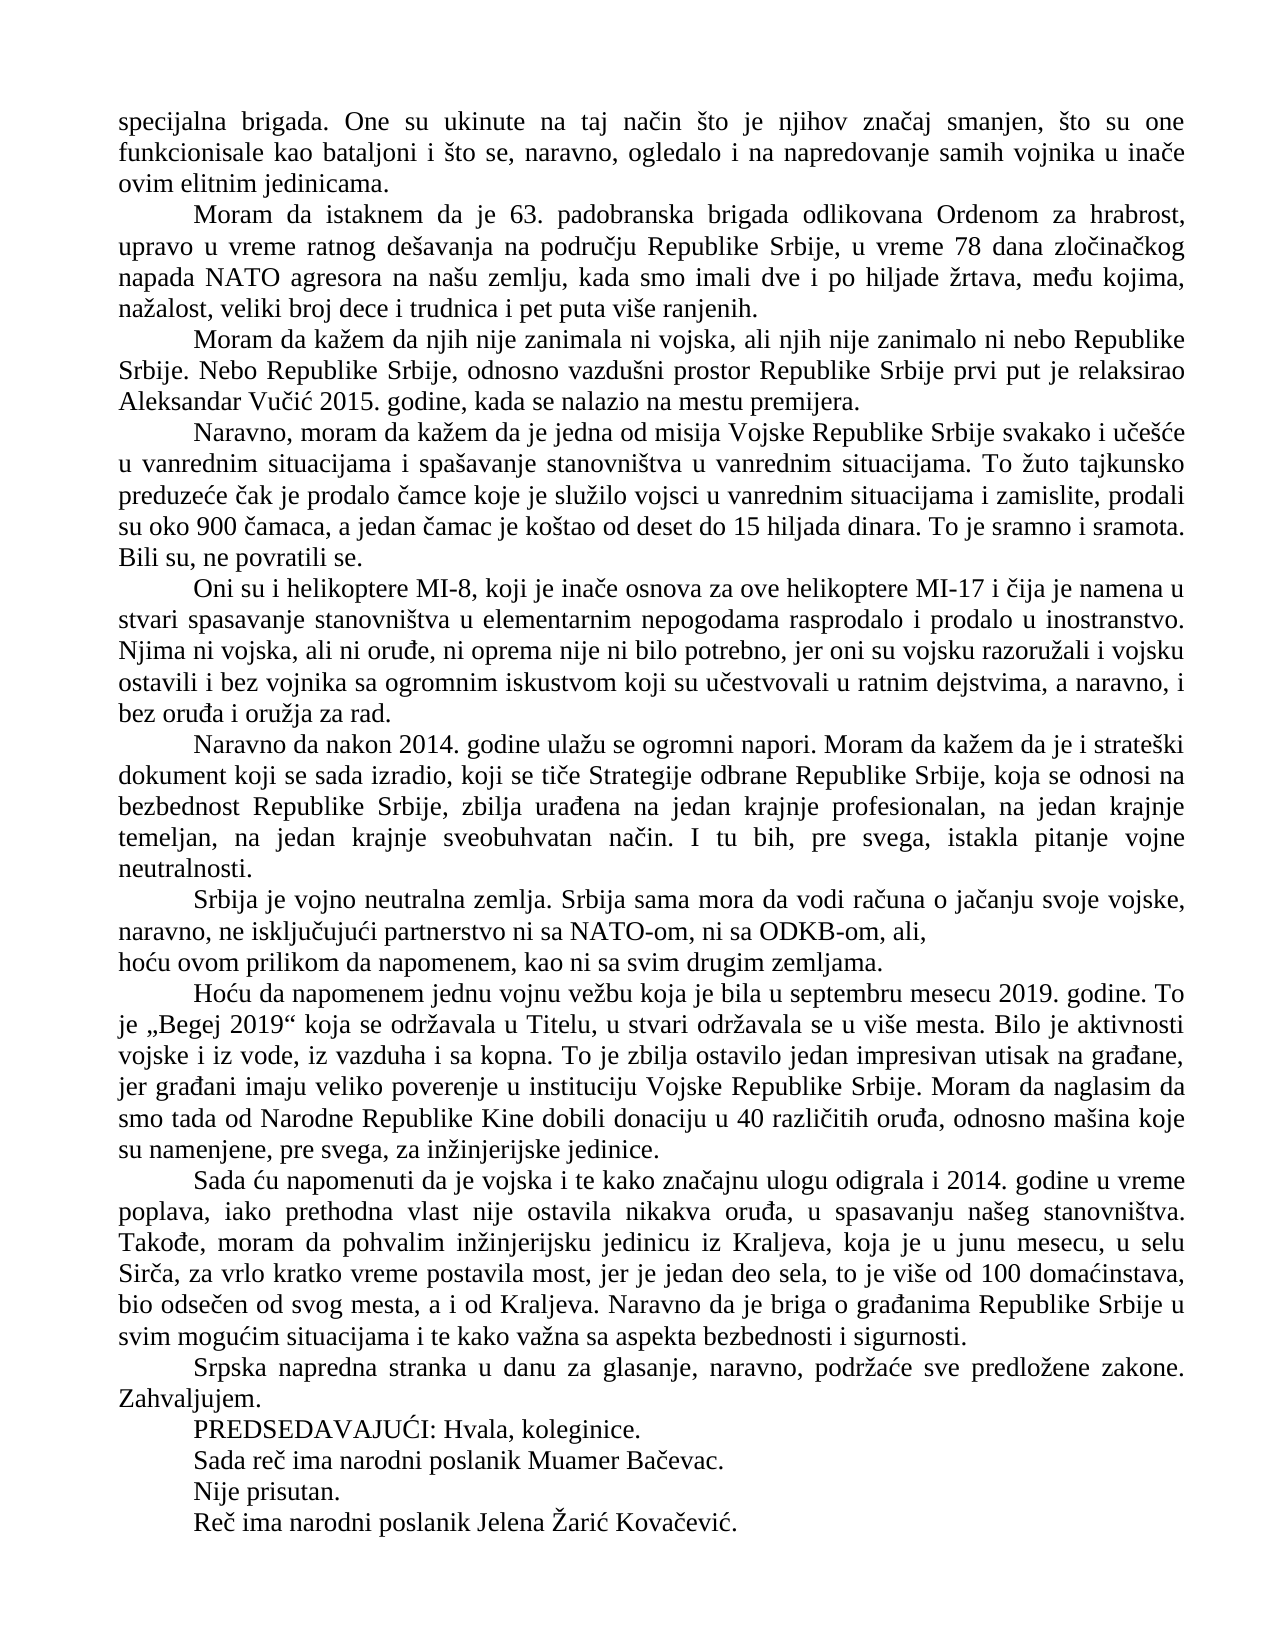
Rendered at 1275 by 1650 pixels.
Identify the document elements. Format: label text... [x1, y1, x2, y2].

text Sada ću napomenuti da je vojska i te kako značajnu ulogu odigrala i 2014. godine u vreme poplava, iako prethodna vlast nije ostavila nikakva oruđa, u spasavanju našeg stanovništva. Takođe, moram da pohvalim inžinjerijsku jedinicu iz Kraljeva, koja je u junu mesecu, u selu Sirča, za vrlo kratko vreme postavila most, jer je jedan deo sela, to je više od 100 domaćinstava, bio odsečen od svog mesta, a i od Kraljeva. Naravno da je briga o građanima Republike Srbije u svim mogućim situacijama i te kako važna sa aspekta bezbednosti i sigurnosti. [118, 1164, 1186, 1351]
text Nije prisutan. [118, 1475, 1186, 1507]
text Naravno da nakon 2014. godine ulažu se ogromni napori. Moram da kažem da je i strateški dokument koji se sada izradio, koji se tiče Strategije odbrane Republike Srbije, koja se odnosi na bezbednost Republike Srbije, zbilja urađena na jedan krajnje profesionalan, na jedan krajnje temeljan, na jedan krajnje sveobuhvatan način. I tu bih, pre svega, istakla pitanje vojne neutralnosti. [118, 728, 1186, 884]
text PREDSEDAVAJUĆI: Hvala, koleginice. [118, 1413, 1186, 1444]
text Oni su i helikoptere MI-8, koji je inače osnova za ove helikoptere MI-17 i čija je namena u stvari spasavanje stanovništva u elementarnim nepogodama rasprodalo i prodalo u inostranstvo. Njima ni vojska, ali ni oruđe, ni oprema nije ni bilo potrebno, jer oni su vojsku razoružali i vojsku ostavili i bez vojnika sa ogromnim iskustvom koji su učestvovali u ratnim dejstvima, a naravno, i bez oruđa i oružja za rad. [118, 572, 1186, 728]
text Reč ima narodni poslanik Jelena Žarić Kovačević. [118, 1507, 1186, 1538]
text Sada reč ima narodni poslanik Muamer Bačevac. [118, 1444, 1186, 1475]
text Srbija je vojno neutralna zemlja. Srbija sama mora da vodi računa o jačanju svoje vojske, naravno, ne isključujući partnerstvo ni sa NATO-om, ni sa ODKB-om, ali, [118, 884, 1186, 946]
text Naravno, moram da kažem da je jedna od misija Vojske Republike Srbije svakako i učešće u vanrednim situacijama i spašavanje stanovništva u vanrednim situacijama. To žuto tajkunsko preduzeće čak je prodalo čamce koje je služilo vojsci u vanrednim situacijama i zamislite, prodali su oko 900 čamaca, a jedan čamac je koštao od deset do 15 hiljada dinara. To je sramno i sramota. Bili su, ne povratili se. [118, 416, 1186, 572]
text Moram da istaknem da je 63. padobranska brigada odlikovana Ordenom za hrabrost, upravo u vreme ratnog dešavanja na području Republike Srbije, u vreme 78 dana zločinačkog napada NATO agresora na našu zemlju, kada smo imali dve i po hiljade žrtava, među kojima, nažalost, veliki broj dece i trudnica i pet puta više ranjenih. [118, 198, 1186, 323]
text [118, 105, 1186, 198]
text Moram da kažem da njih nije zanimala ni vojska, ali njih nije zanimalo ni nebo Republike Srbije. Nebo Republike Srbije, odnosno vazdušni prostor Republike Srbije prvi put je relaksirao Aleksandar Vučić 2015. godine, kada se nalazio na mestu premijera. [118, 323, 1186, 416]
text Hoću da napomenem jednu vojnu vežbu koja je bila u septembru mesecu 2019. godine. To je „Begej 2019“ koja se održavala u Titelu, u stvari održavala se u više mesta. Bilo je aktivnosti vojske i iz vode, iz vazduha i sa kopna. To je zbilja ostavilo jedan impresivan utisak na građane, jer građani imaju veliko poverenje u instituciju Vojske Republike Srbije. Moram da naglasim da smo tada od Narodne Republike Kine dobili donaciju u 40 različitih oruđa, odnosno mašina koje su namenjene, pre svega, za inžinjerijske jedinice. [118, 977, 1186, 1164]
text hoću ovom prilikom da napomenem, kao ni sa svim drugim zemljama. [118, 946, 1186, 977]
text Srpska napredna stranka u danu za glasanje, naravno, podržaće sve predložene zakone. Zahvaljujem. [118, 1351, 1186, 1413]
